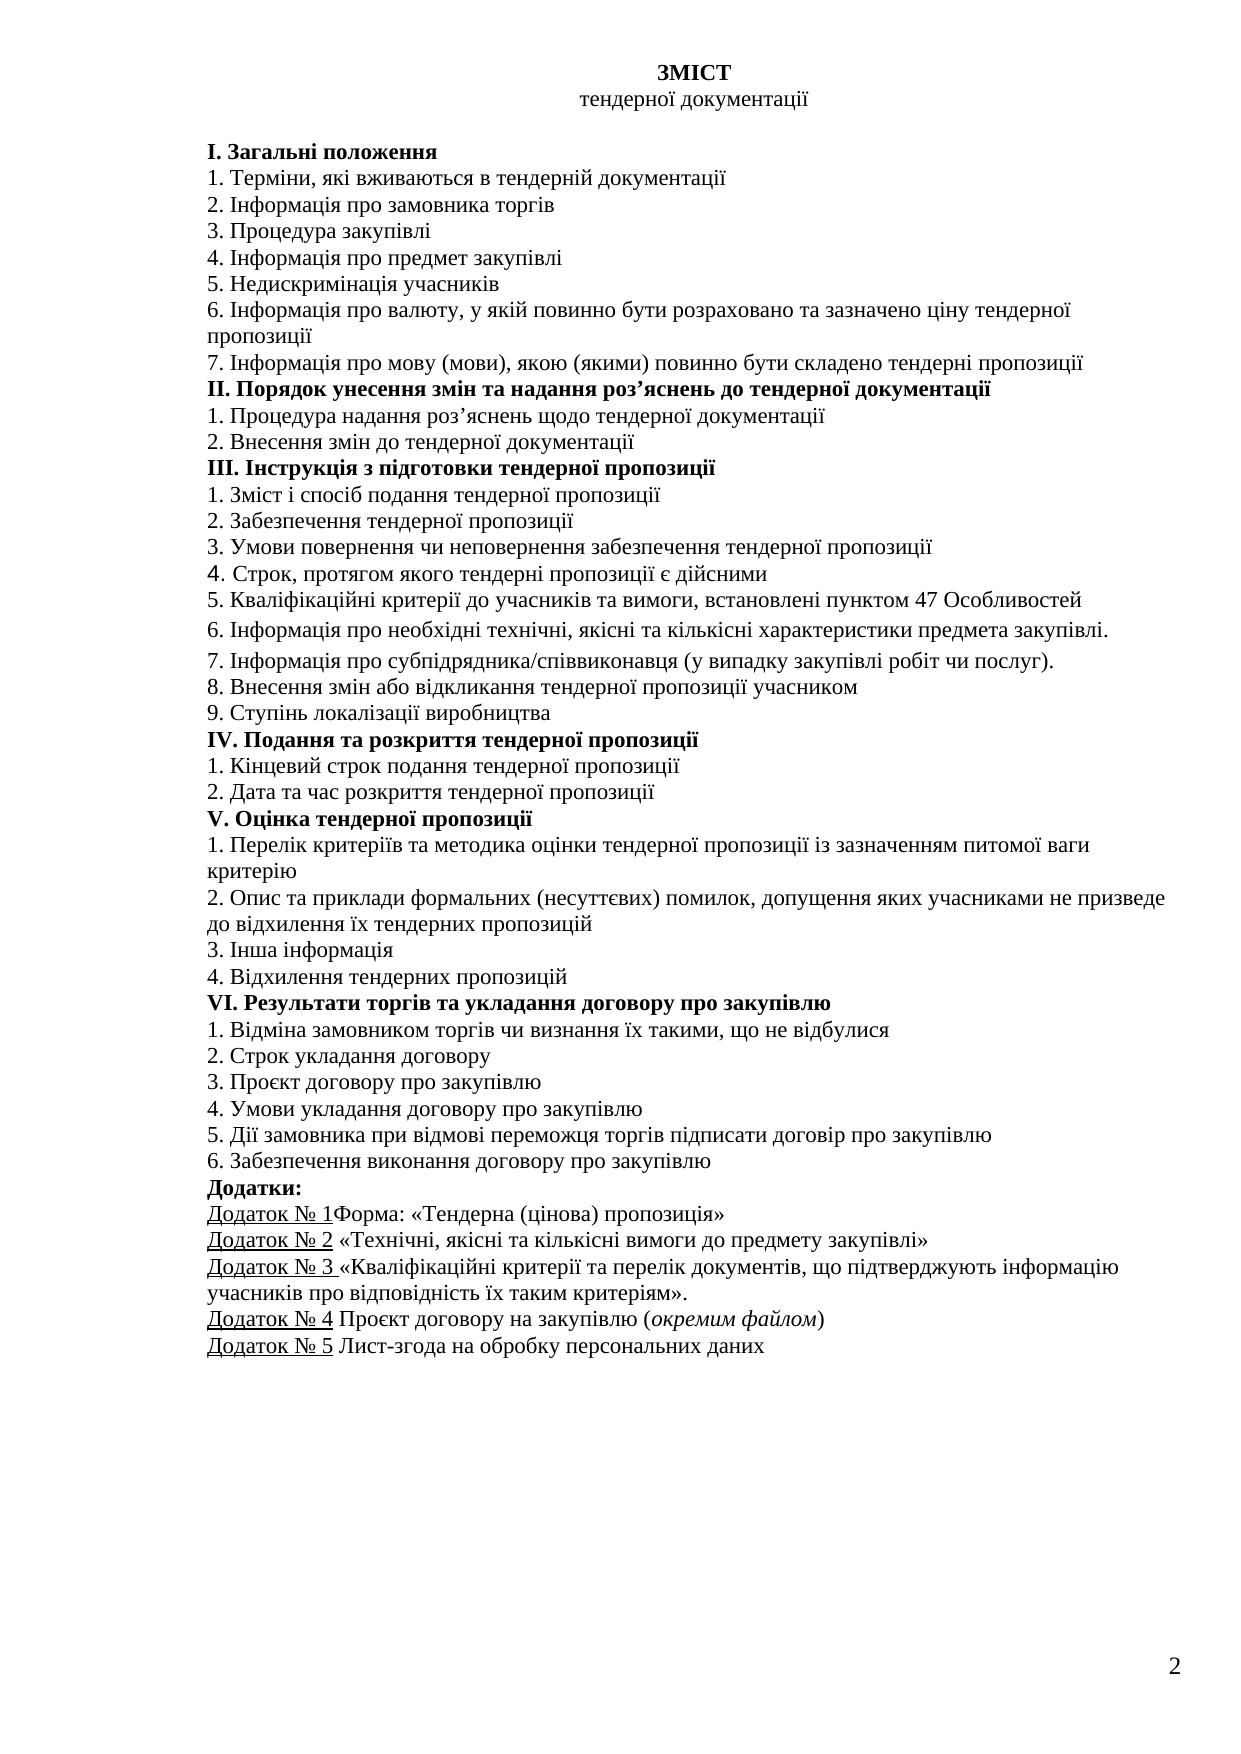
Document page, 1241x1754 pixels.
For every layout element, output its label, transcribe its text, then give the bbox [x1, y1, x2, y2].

text 7. Інформація про субпідрядника/співвиконавця (у випадку закупівлі робіт чи послуг). [207, 647, 1181, 673]
text 1. Кінцевий строк подання тендерної пропозиції [207, 752, 1181, 778]
text II. Порядок унесення змін та надання роз’яснень до тендерної документації [207, 375, 1181, 402]
text V. Оцінка тендерної пропозиції [207, 805, 1181, 831]
text 2. Забезпечення тендерної пропозиції [207, 507, 1181, 533]
text 3. Умови повернення чи неповернення забезпечення тендерної пропозиції [207, 533, 1181, 560]
text 3. Проєкт договору про закупівлю [207, 1068, 1181, 1095]
text 1. Перелік критеріїв та методика оцінки тендерної пропозиції із зазначенням питомої ваги критерію [207, 831, 1181, 884]
text 2. Дата та час розкриття тендерної пропозиції [207, 778, 1181, 805]
text III. Інструкція з підготовки тендерної пропозиції [207, 454, 1181, 481]
text 4. Умови укладання договору про закупівлю [207, 1095, 1181, 1121]
text 6. Забезпечення виконання договору про закупівлю [207, 1147, 1181, 1174]
text I. Загальні положення [207, 138, 1181, 164]
text 2. Строк укладання договору [207, 1042, 1181, 1068]
text 4. Відхилення тендерних пропозицій [207, 963, 1181, 989]
text 8. Внесення змін або відкликання тендерної пропозиції учасником [207, 673, 1181, 699]
text тендерної документації [207, 85, 1181, 112]
text 4. Строк, протягом якого тендерні пропозиції є дійсними [207, 560, 1181, 586]
text 1. Відміна замовником торгів чи визнання їх такими, що не відбулися [207, 1016, 1181, 1042]
text 6. Інформація про валюту, у якій повинно бути розраховано та зазначено ціну тендерної пропозиції [207, 296, 1181, 349]
text Додаток № 5 Лист-згода на обробку персональних даних [207, 1332, 1181, 1358]
text 2. Внесення змін до тендерної документації [207, 428, 1181, 454]
text 1. Терміни, які вживаються в тендерній документації [207, 164, 1181, 191]
text 9. Ступінь локалізації виробництва [207, 699, 1181, 726]
text Додаток № 3 «Кваліфікаційні критерії та перелік документів, що підтверджують інформацію учасників про відповідність їх таким критеріям». [207, 1253, 1181, 1306]
text Додаток № 1Форма: «Тендерна (цінова) пропозиція» [207, 1200, 1181, 1226]
text 5. Кваліфікаційні критерії до учасників та вимоги, встановлені пунктом 47 Особливостей [207, 586, 1181, 613]
text 6. Інформація про необхідні технічні, якісні та кількісні характеристики предмета закупівлі. [207, 616, 1181, 643]
text 3. Процедура закупівлі [207, 217, 1181, 243]
text IV. Подання та розкриття тендерної пропозиції [207, 726, 1181, 752]
text 2. Опис та приклади формальних (несуттєвих) помилок, допущення яких учасниками не призведе до відхилення їх тендерних пропозицій [207, 884, 1181, 937]
text 3. Інша інформація [207, 937, 1181, 963]
text 1. Процедура надання роз’яснень щодо тендерної документації [207, 402, 1181, 428]
text 7. Інформація про мову (мови), якою (якими) повинно бути складено тендерні пропозиції [207, 349, 1181, 375]
text Додатки: [207, 1174, 1181, 1200]
text 1. Зміст і спосіб подання тендерної пропозиції [207, 481, 1181, 507]
text 4. Інформація про предмет закупівлі [207, 243, 1181, 270]
text VI. Результати торгів та укладання договору про закупівлю [207, 989, 1181, 1016]
text ЗМІСТ [207, 59, 1181, 85]
text Додаток № 2 «Технічні, якісні та кількісні вимоги до предмету закупівлі» [207, 1226, 1181, 1253]
text 5. Недискримінація учасників [207, 270, 1181, 296]
text 5. Дії замовника при відмові переможця торгів підписати договір про закупівлю [207, 1121, 1181, 1147]
text Додаток № 4 Проєкт договору на закупівлю (окремим файлом) [207, 1306, 1181, 1332]
text 2. Інформація про замовника торгів [207, 191, 1181, 217]
